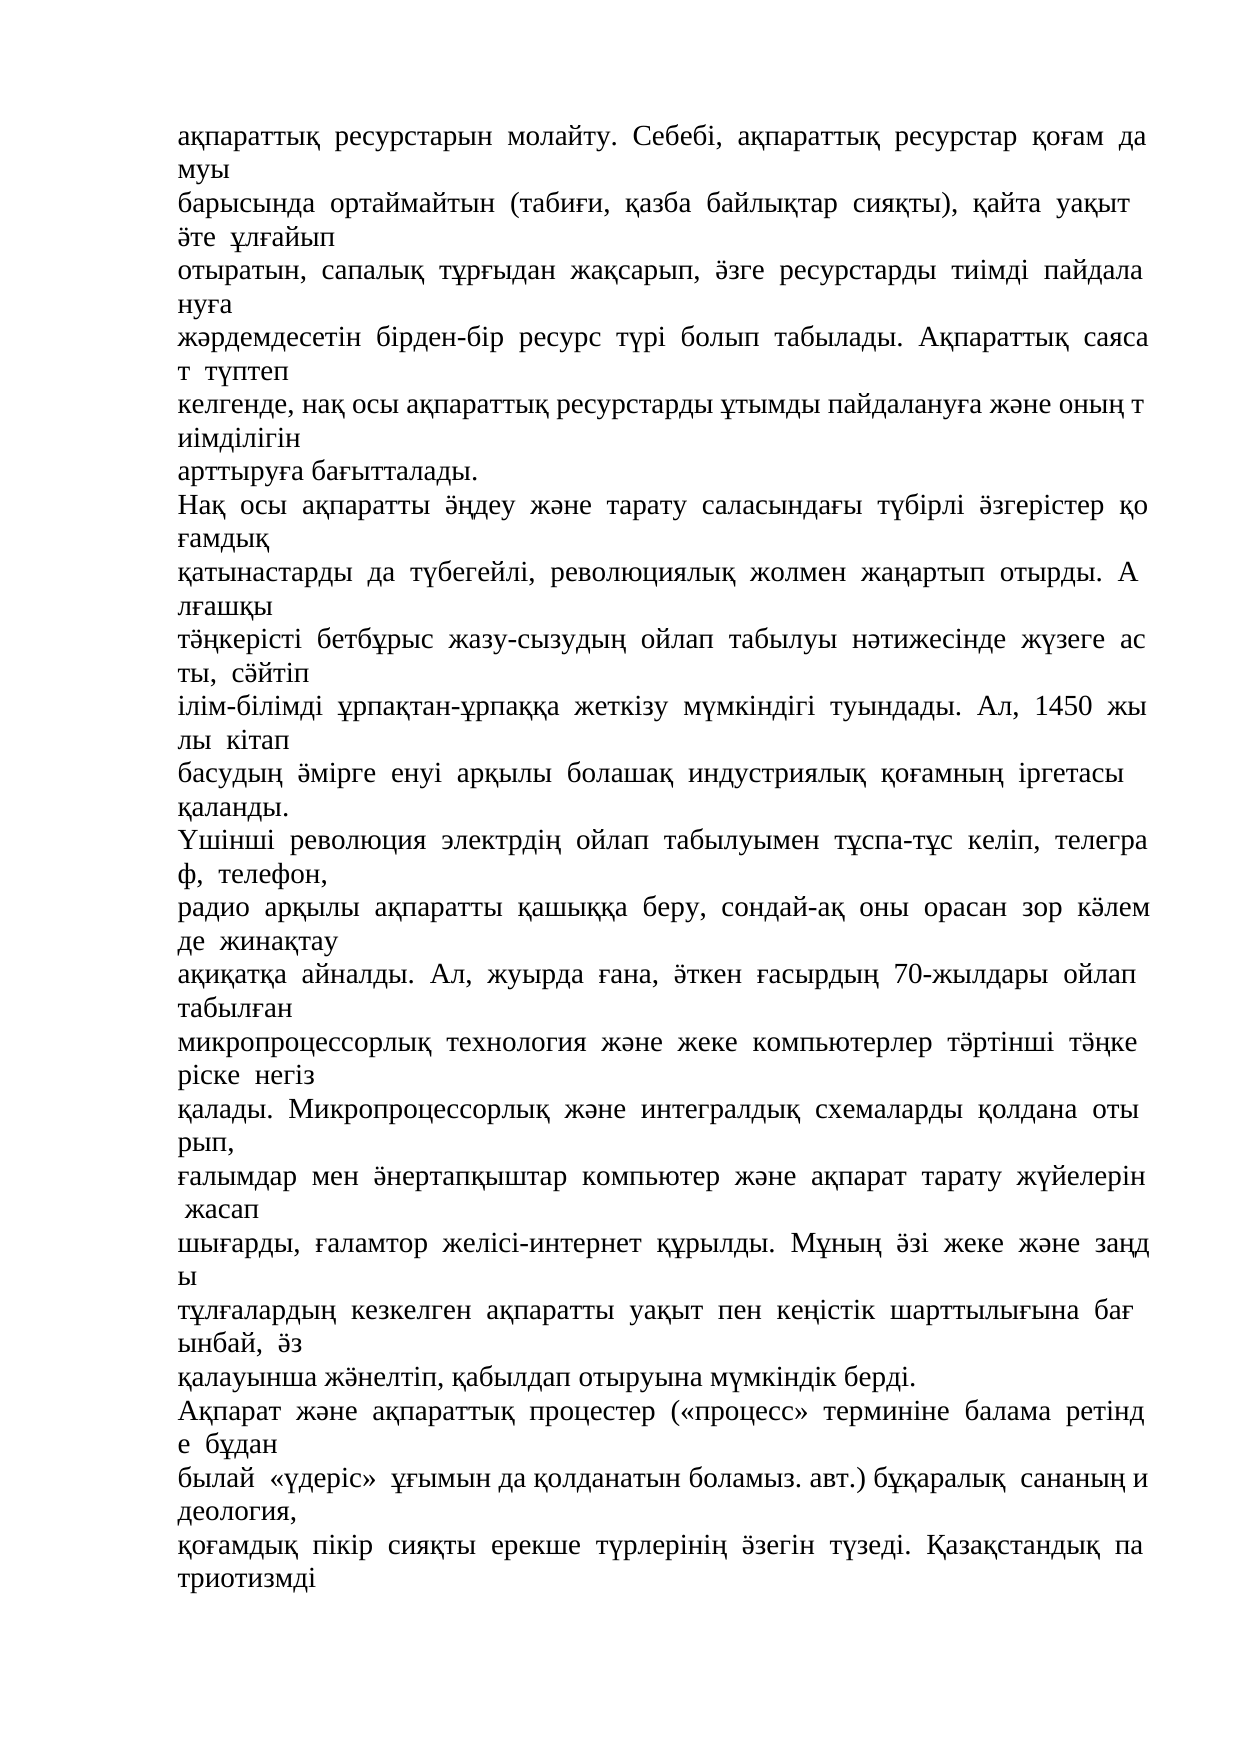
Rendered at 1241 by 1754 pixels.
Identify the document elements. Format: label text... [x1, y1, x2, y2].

text тӛңкерісті бетбұрыс жазу-сызудың ойлап табылуы нәтижесінде жүзеге асты, сӛйтіп [177, 621, 1152, 688]
text былай «үдеріс» ұғымын да қолданатын боламыз. авт.) бұқаралық сананың идеология, [177, 1460, 1152, 1527]
text Үшінші революция электрдің ойлап табылуымен тұспа-тұс келіп, телеграф, телефон, [177, 822, 1152, 889]
text Нақ осы ақпаратты ӛңдеу және тарату саласындағы түбірлі ӛзгерістер қоғамдық [177, 487, 1152, 554]
text микропроцессорлық технология және жеке компьютерлер тӛртінші тӛңкеріске негіз [177, 1024, 1152, 1091]
text Ақпарат және ақпараттық процестер («процесс» терминіне балама ретінде бұдан [177, 1393, 1152, 1460]
text радио арқылы ақпаратты қашыққа беру, сондай-ақ оны орасан зор кӛлемде жинақтау [177, 889, 1152, 957]
text ілім-білімді ұрпақтан-ұрпаққа жеткізу мүмкіндігі туындады. Ал, 1450 жылы кітап [177, 688, 1152, 755]
text шығарды, ғаламтор желісі-интернет құрылды. Мұның ӛзі жеке және заңды [177, 1225, 1152, 1292]
text қоғамдық пікір сияқты ерекше түрлерінің ӛзегін түзеді. Қазақстандық патриотизмді [177, 1527, 1152, 1594]
text басудың ӛмірге енуі арқылы болашақ индустриялық қоғамның іргетасы қаланды. [177, 755, 1152, 822]
text ғалымдар мен ӛнертапқыштар компьютер және ақпарат тарату жүйелерін жасап [177, 1158, 1152, 1225]
text келгенде, нақ осы ақпараттық ресурстарды ұтымды пайдалануға және оның тиімділігін [177, 386, 1152, 453]
text ақиқатқа айналды. Ал, жуырда ғана, ӛткен ғасырдың 70-жылдары ойлап табылған [177, 957, 1152, 1024]
text арттыруға бағытталады. [177, 453, 1152, 487]
text қатынастарды да түбегейлі, революциялық жолмен жаңартып отырды. Алғашқы [177, 554, 1152, 621]
text ақпараттық ресурстарын молайту. Себебі, ақпараттық ресурстар қоғам дамуы [177, 118, 1152, 185]
text тұлғалардың кезкелген ақпаратты уақыт пен кеңістік шарттылығына бағынбай, ӛз [177, 1292, 1152, 1359]
text қалады. Микропроцессорлық және интегралдық схемаларды қолдана отырып, [177, 1091, 1152, 1158]
text отыратын, сапалық тұрғыдан жақсарып, ӛзге ресурстарды тиімді пайдалануға [177, 252, 1152, 319]
text барысында ортаймайтын (табиғи, қазба байлықтар сияқты), қайта уақыт ӛте ұлғайып [177, 185, 1152, 252]
text қалауынша жӛнелтіп, қабылдап отыруына мүмкіндік берді. [177, 1359, 1152, 1393]
text жәрдемдесетін бірден-бір ресурс түрі болып табылады. Ақпараттық саясат түптеп [177, 319, 1152, 386]
